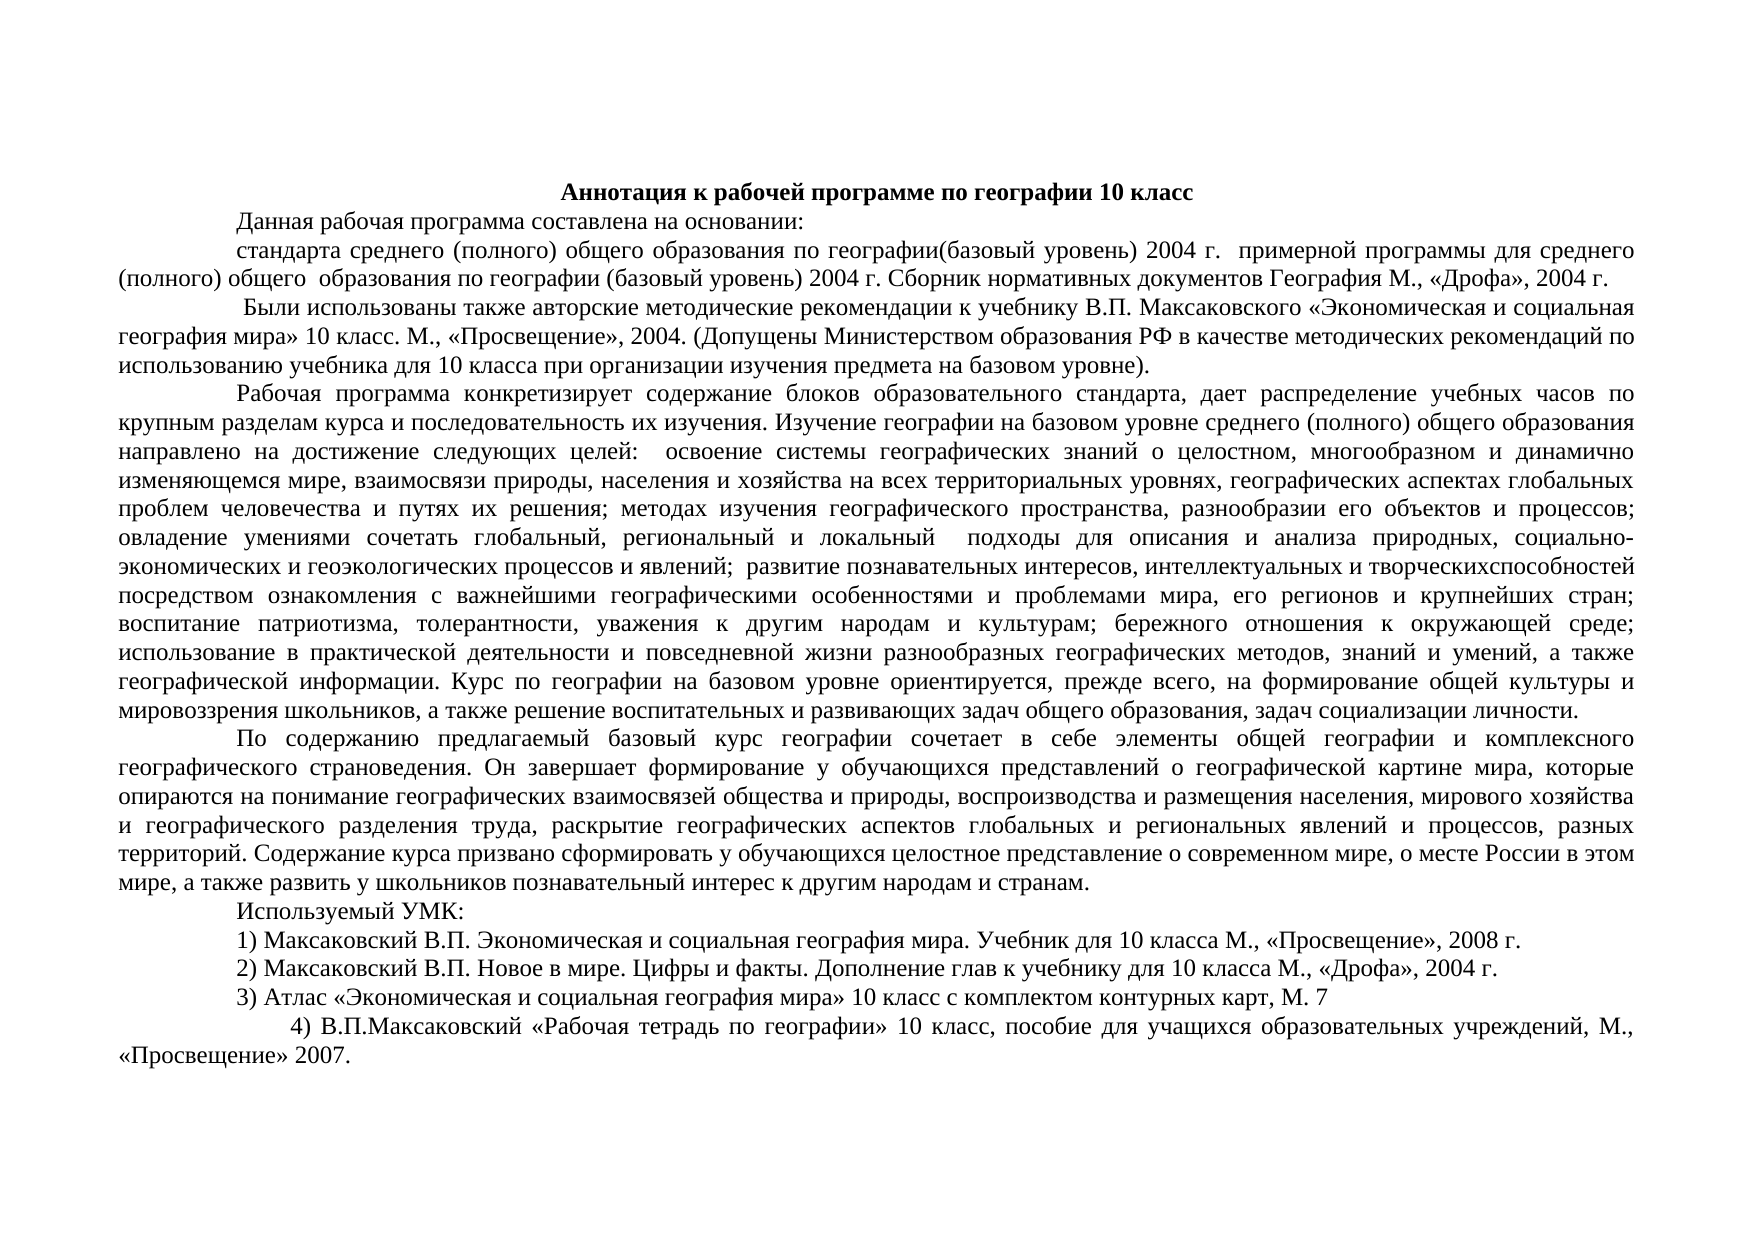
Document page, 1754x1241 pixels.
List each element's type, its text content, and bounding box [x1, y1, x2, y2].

text Рабочая программа конкретизирует содержание блоков образовательного стандарта, дает распределение учебных часов по крупным разделам курса и последовательность их изучения. Изучение географии на базовом уровне среднего (полного) общего образования направлено на достижение следующих целей: освоение системы географических знаний о целостном, многообразном и динамично изменяющемся мире, взаимосвязи природы, населения и хозяйства на всех территориальных уровнях, географических аспектах глобальных проблем человечества и путях их решения; методах изучения географического пространства, разнообразии его объектов и процессов; овладение умениями сочетать глобальный, региональный и локальный подходы для описания и анализа природных, социально-экономических и геоэкологических процессов и явлений; развитие познавательных интересов, интеллектуальных и творческихспособностей посредством ознакомления с важнейшими географическими особенностями и проблемами мира, его регионов и крупнейших стран; воспитание патриотизма, толерантности, уважения к другим народам и культурам; бережного отношения к окружающей среде; использование в практической деятельности и повседневной жизни разнообразных географических методов, знаний и умений, а также географической информации. Курс по географии на базовом уровне ориентируется, прежде всего, на формирование общей культуры и мировоззрения школьников, а также решение воспитательных и развивающих задач общего образования, задач социализации личности. [118, 378, 1636, 723]
text 1) Максаковский В.П. Экономическая и социальная география мира. Учебник для 10 класса М., «Просвещение», 2008 г. [118, 925, 1636, 953]
text Были использованы также авторские методические рекомендации к учебнику В.П. Максаковского «Экономическая и социальная география мира» 10 класс. М., «Просвещение», 2004. (Допущены Министерством образования РФ в качестве методических рекомендаций по использованию учебника для 10 класса при организации изучения предмета на базовом уровне). [118, 292, 1636, 378]
text 3) Атлас «Экономическая и социальная география мира» 10 класс с комплектом контурных карт, М. 7 [118, 982, 1636, 1011]
text Данная рабочая программа составлена на основании: [118, 206, 1636, 235]
text Аннотация к рабочей программе по географии 10 класс [118, 177, 1636, 206]
text 4) В.П.Максаковский «Рабочая тетрадь по географии» 10 класс, пособие для учащихся образовательных учреждений, М., «Просвещение» 2007. [118, 1011, 1636, 1068]
text Используемый УМК: [118, 896, 1636, 925]
text 2) Максаковский В.П. Новое в мире. Цифры и факты. Дополнение глав к учебнику для 10 класса М., «Дрофа», 2004 г. [118, 953, 1636, 982]
text стандарта среднего (полного) общего образования по географии(базовый уровень) 2004 г. примерной программы для среднего (полного) общего образования по географии (базовый уровень) 2004 г. Сборник нормативных документов География М., «Дрофа», 2004 г. [118, 235, 1636, 292]
text По содержанию предлагаемый базовый курс географии сочетает в себе элементы общей географии и комплексного географического страноведения. Он завершает формирование у обучающихся представлений о географической картине мира, которые опираются на понимание географических взаимосвязей общества и природы, воспроизводства и размещения населения, мирового хозяйства и географического разделения труда, раскрытие географических аспектов глобальных и региональных явлений и процессов, разных территорий. Содержание курса призвано сформировать у обучающихся целостное представление о современном мире, о месте России в этом мире, а также развить у школьников познавательный интерес к другим народам и странам. [118, 723, 1636, 896]
